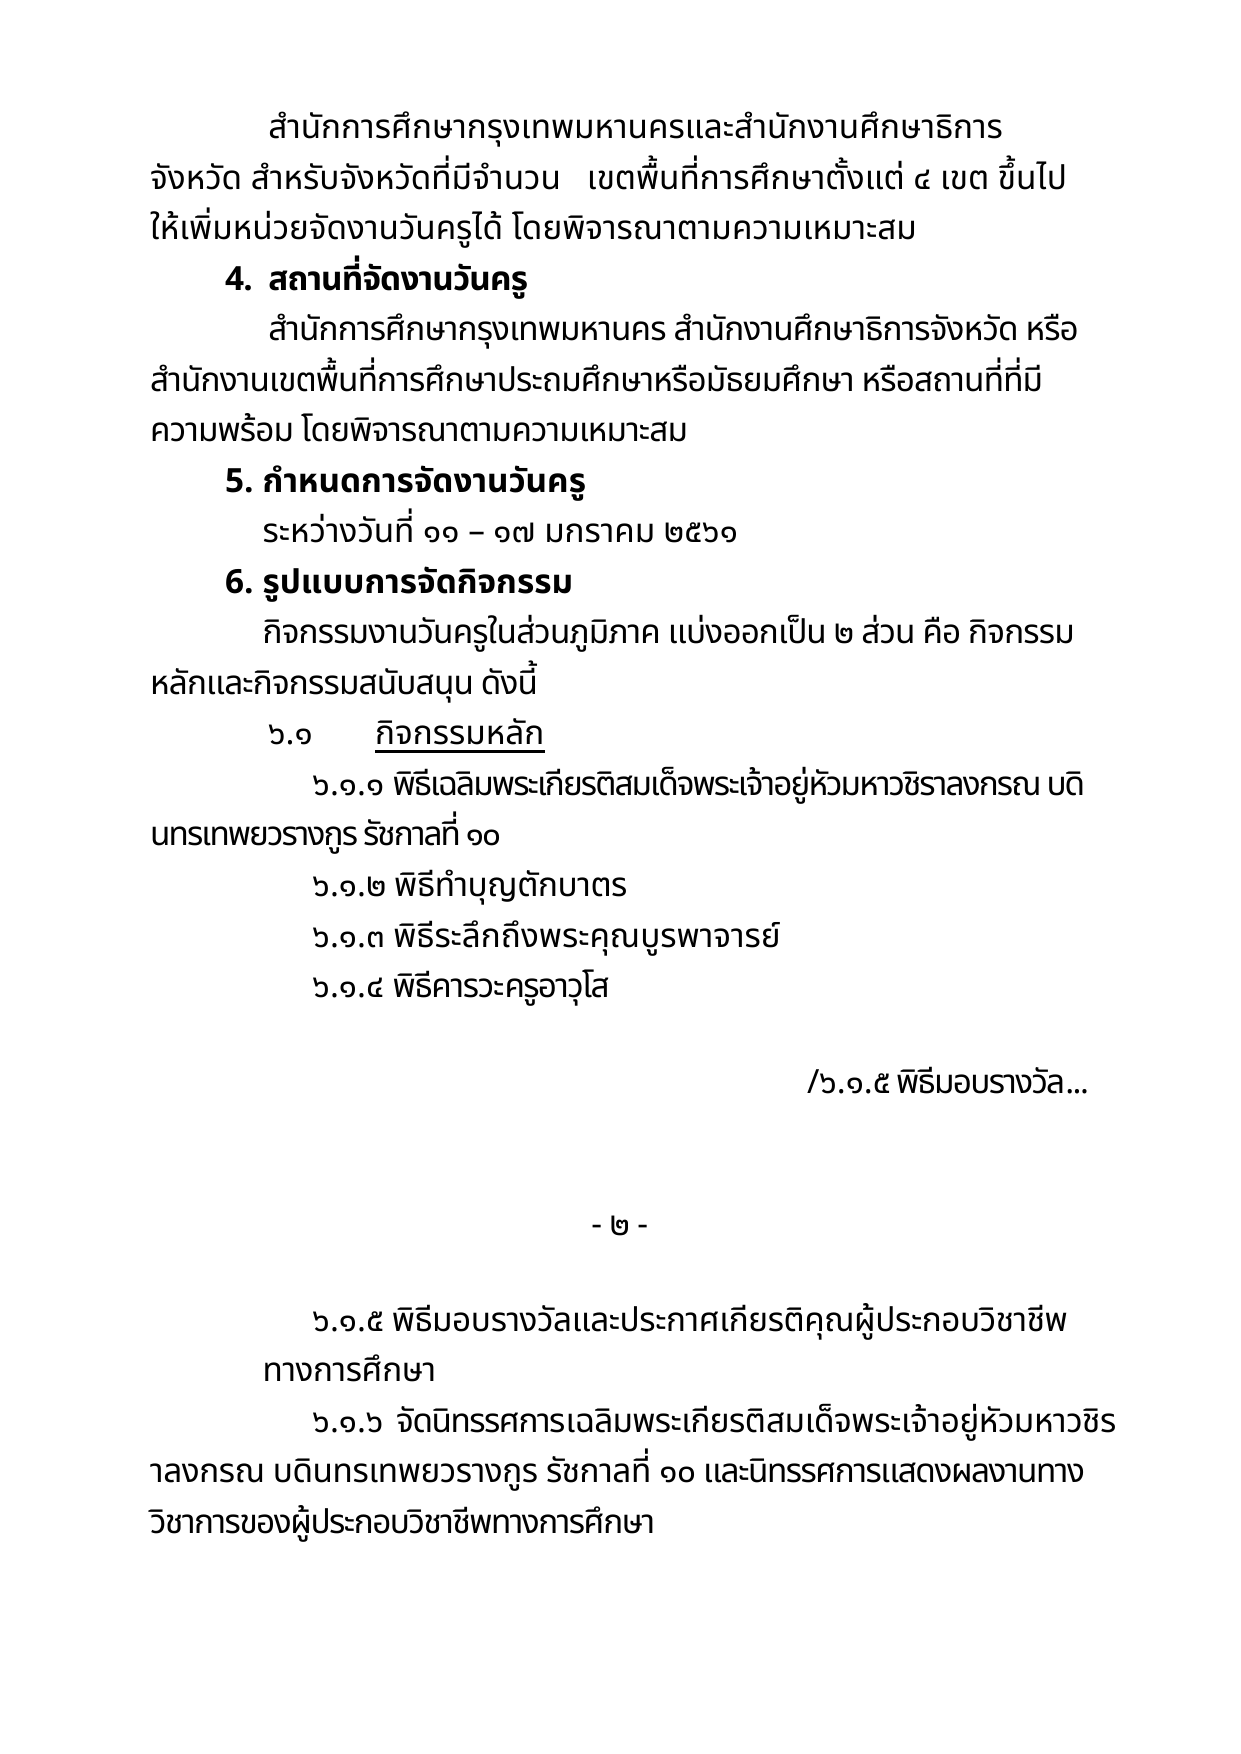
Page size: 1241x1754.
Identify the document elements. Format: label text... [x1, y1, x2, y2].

list ๖.๑.๓ พิธีระลึกถึงพระคุณบูรพาจารย์ [262, 911, 1090, 962]
list สำนักการศึกษากรุงเทพมหานครและสำนักงานศึกษาธิการจังหวัด สำหรับจังหวัดที่มีจำนวน เขตพื้นที่การศึกษาตั้งแต่ ๔ เขต ขึ้นไป ให้เพิ่มหน่วยจัดงานวันครูได้ โดยพิจารณาตามความเหมาะสม [150, 103, 1090, 255]
list ระหว่างวันที่ ๑๑ – ๑๗ มกราคม ๒๕๖๑ [225, 507, 1090, 558]
list สถานที่จัดงานวันครู [150, 255, 1090, 305]
list กำหนดการจัดงานวันครู [150, 457, 1090, 507]
text ๖.๑.๒ พิธีทำบุญตักบาตร [150, 861, 1090, 911]
text ๖.๑ กิจกรรมหลัก [150, 709, 1090, 760]
list ๖.๑.๕ พิธีมอบรางวัลและประกาศเกียรติคุณผู้ประกอบวิชาชีพทางการศึกษา [262, 1296, 1090, 1397]
list /๖.๑.๕ พิธีมอบรางวัล... [262, 1058, 1090, 1109]
list - ๒ - [150, 1199, 1090, 1250]
text ๖.๑.๑ พิธีเฉลิมพระเกียรติสมเด็จพระเจ้าอยู่หัวมหาวชิราลงกรณ บดินทรเทพยวรางกูร รัชกาลที่ ๑๐ [150, 760, 1090, 861]
list กิจกรรมงานวันครูในส่วนภูมิภาค แบ่งออกเป็น ๒ ส่วน คือ กิจกรรมหลักและกิจกรรมสนับสนุน ดังนี้ [150, 608, 1090, 709]
list ๖.๑.๖ จัดนิทรรศการเฉลิมพระเกียรติสมเด็จพระเจ้าอยู่หัวมหาวชิราลงกรณ บดินทรเทพยวรางกูร รัชกาลที่ ๑๐ และนิทรรศการแสดงผลงานทางวิชาการของผู้ประกอบวิชาชีพทางการศึกษา [150, 1397, 1124, 1548]
list รูปแบบการจัดกิจกรรม [150, 558, 1090, 608]
list สำนักการศึกษากรุงเทพมหานคร สำนักงานศึกษาธิการจังหวัด หรือสำนักงานเขตพื้นที่การศึกษาประถมศึกษาหรือมัธยมศึกษา หรือสถานที่ที่มีความพร้อม โดยพิจารณาตามความเหมาะสม [150, 305, 1090, 457]
list ๖.๑.๔ พิธีคารวะครูอาวุโส [262, 962, 1090, 1013]
